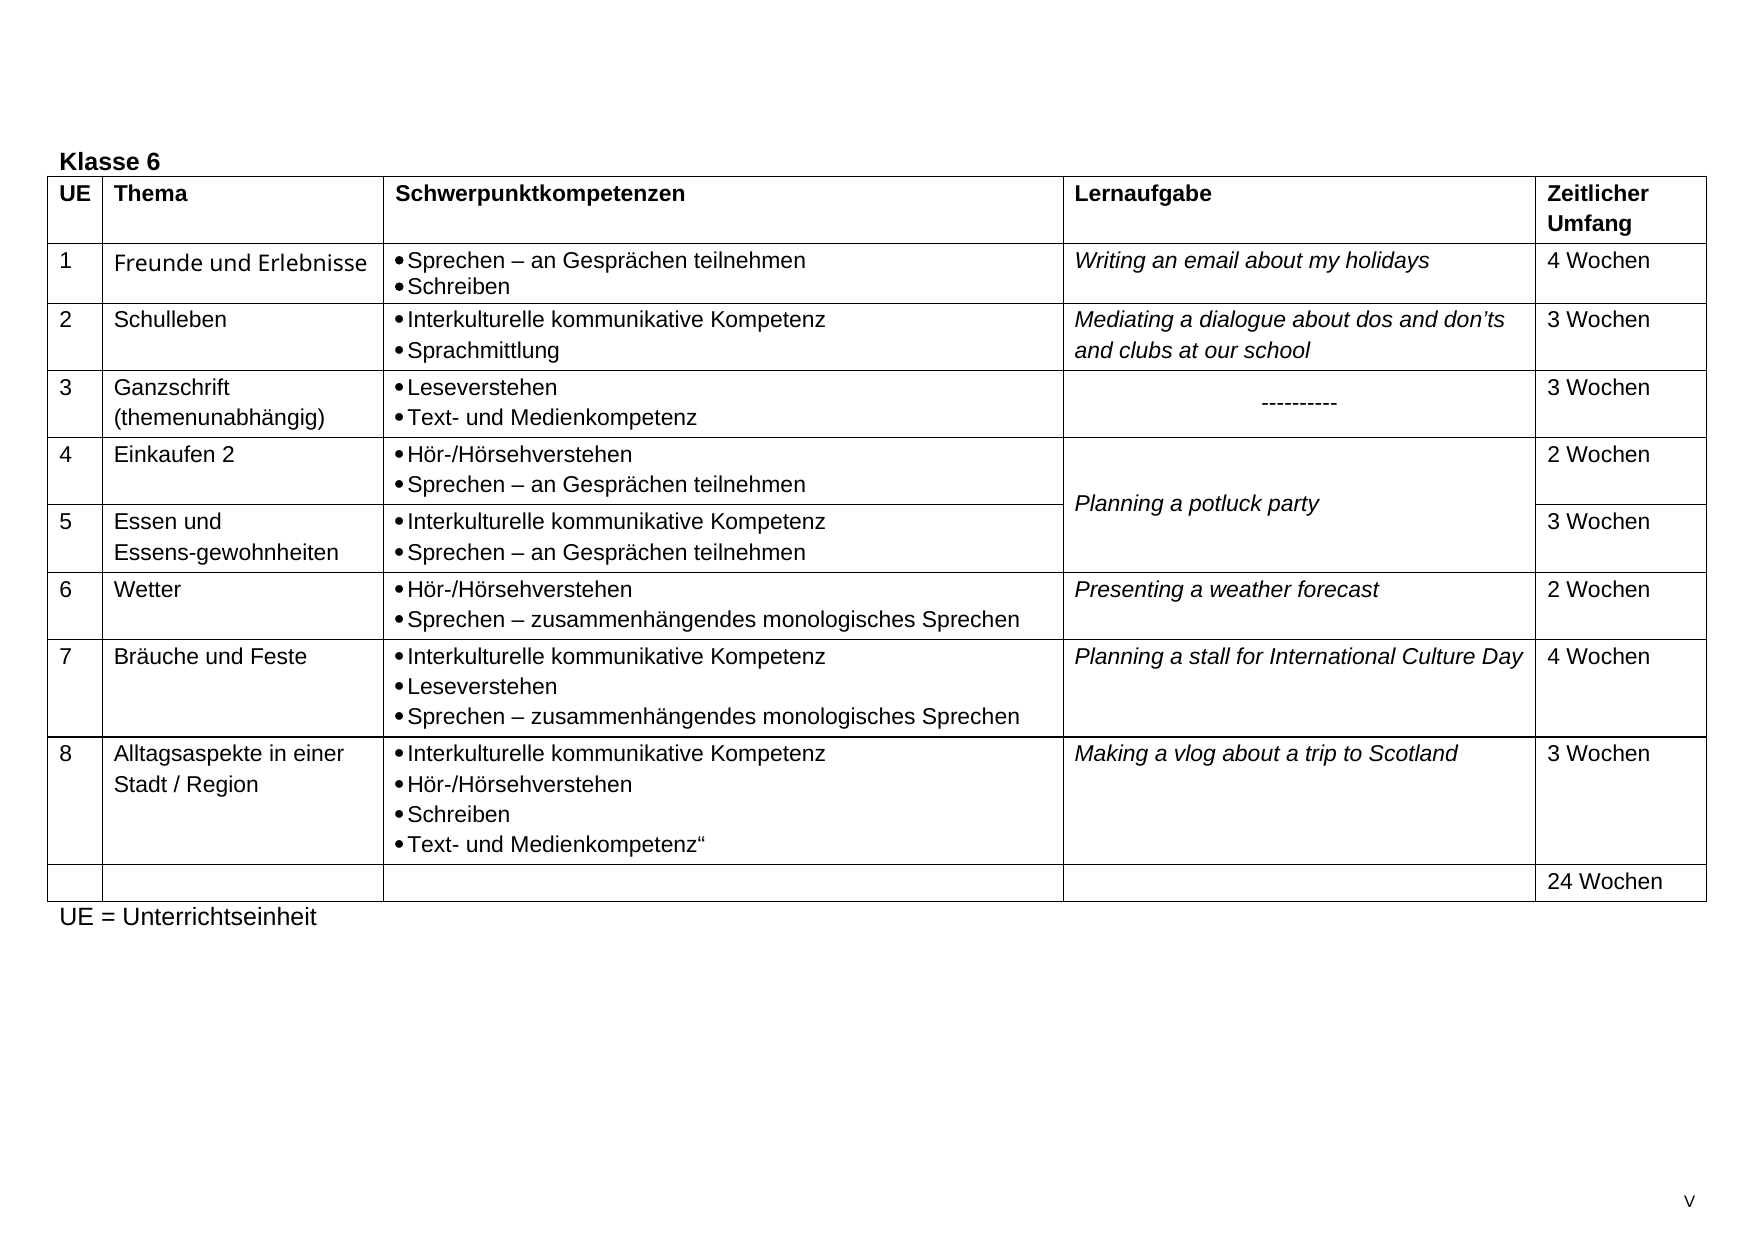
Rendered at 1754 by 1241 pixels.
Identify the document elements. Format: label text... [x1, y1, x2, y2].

table_cell 5 [48, 505, 102, 572]
table_cell 6 [48, 573, 102, 639]
table_cell Hör-/Hörsehverstehen Sprechen – an Gesprächen teilnehmen [384, 438, 1063, 504]
table_cell [384, 865, 1063, 901]
table_cell Interkulturelle kommunikative Kompetenz Hör-/Hörsehverstehen Schreiben Text- und Medienkompetenz“ [384, 738, 1063, 864]
table_cell 2 [48, 304, 102, 370]
table_cell 3 Wochen [1536, 505, 1706, 572]
table_cell Leseverstehen Text- und Medienkompetenz [384, 371, 1063, 437]
table_cell Making a vlog about a trip to Scotland [1064, 738, 1535, 864]
table_cell ---------- [1064, 371, 1535, 437]
table_cell 2 Wochen [1536, 573, 1706, 639]
table_header Schwerpunktkompetenzen [384, 177, 1063, 243]
table_cell 4 [48, 438, 102, 504]
table_header Zeitlicher Umfang [1536, 177, 1706, 243]
table_cell Freunde und Erlebnisse [103, 244, 383, 302]
table_cell 3 Wochen [1536, 304, 1706, 370]
table_cell Alltagsaspekte in einer Stadt / Region [103, 738, 383, 864]
table_cell Ganzschrift (themenunabhängig) [103, 371, 383, 437]
table_cell Bräuche und Feste [103, 640, 383, 736]
table_cell Interkulturelle kommunikative Kompetenz Leseverstehen Sprechen – zusammenhängendes monologisches Sprechen [384, 640, 1063, 736]
table_header Thema [103, 177, 383, 243]
table_cell [1064, 865, 1535, 901]
table_cell 1 [48, 244, 102, 302]
table_cell Interkulturelle kommunikative Kompetenz Sprechen – an Gesprächen teilnehmen [384, 505, 1063, 572]
table_cell Writing an email about my holidays [1064, 244, 1535, 302]
table_cell Wetter [103, 573, 383, 639]
text UE = Unterrichtseinheit [59, 902, 1695, 931]
table_cell Hör-/Hörsehverstehen Sprechen – zusammenhängendes monologisches Sprechen [384, 573, 1063, 639]
table_cell Einkaufen 2 [103, 438, 383, 504]
table_cell 3 Wochen [1536, 371, 1706, 437]
table_cell Planning a stall for International Culture Day [1064, 640, 1535, 736]
table_cell Essen und Essens-gewohnheiten [103, 505, 383, 572]
table_cell [48, 865, 102, 901]
table_cell 7 [48, 640, 102, 736]
table_cell 4 Wochen [1536, 640, 1706, 736]
table_cell 2 Wochen [1536, 438, 1706, 504]
table_cell Schulleben [103, 304, 383, 370]
text Klasse 6 [59, 147, 1695, 176]
table_cell 3 [48, 371, 102, 437]
table_header UE [48, 177, 102, 243]
table_cell 24 Wochen [1536, 865, 1706, 901]
table_header Lernaufgabe [1064, 177, 1535, 243]
table_cell Planning a potluck party [1064, 438, 1535, 572]
table_cell 3 Wochen [1536, 738, 1706, 864]
table_cell 4 Wochen [1536, 244, 1706, 302]
table_cell Presenting a weather forecast [1064, 573, 1535, 639]
table_cell Mediating a dialogue about dos and don’ts and clubs at our school [1064, 304, 1535, 370]
table_cell [103, 865, 383, 901]
table_cell 8 [48, 738, 102, 864]
table_cell Sprechen – an Gesprächen teilnehmen Schreiben [384, 244, 1063, 302]
table_cell Interkulturelle kommunikative Kompetenz Sprachmittlung [384, 304, 1063, 370]
